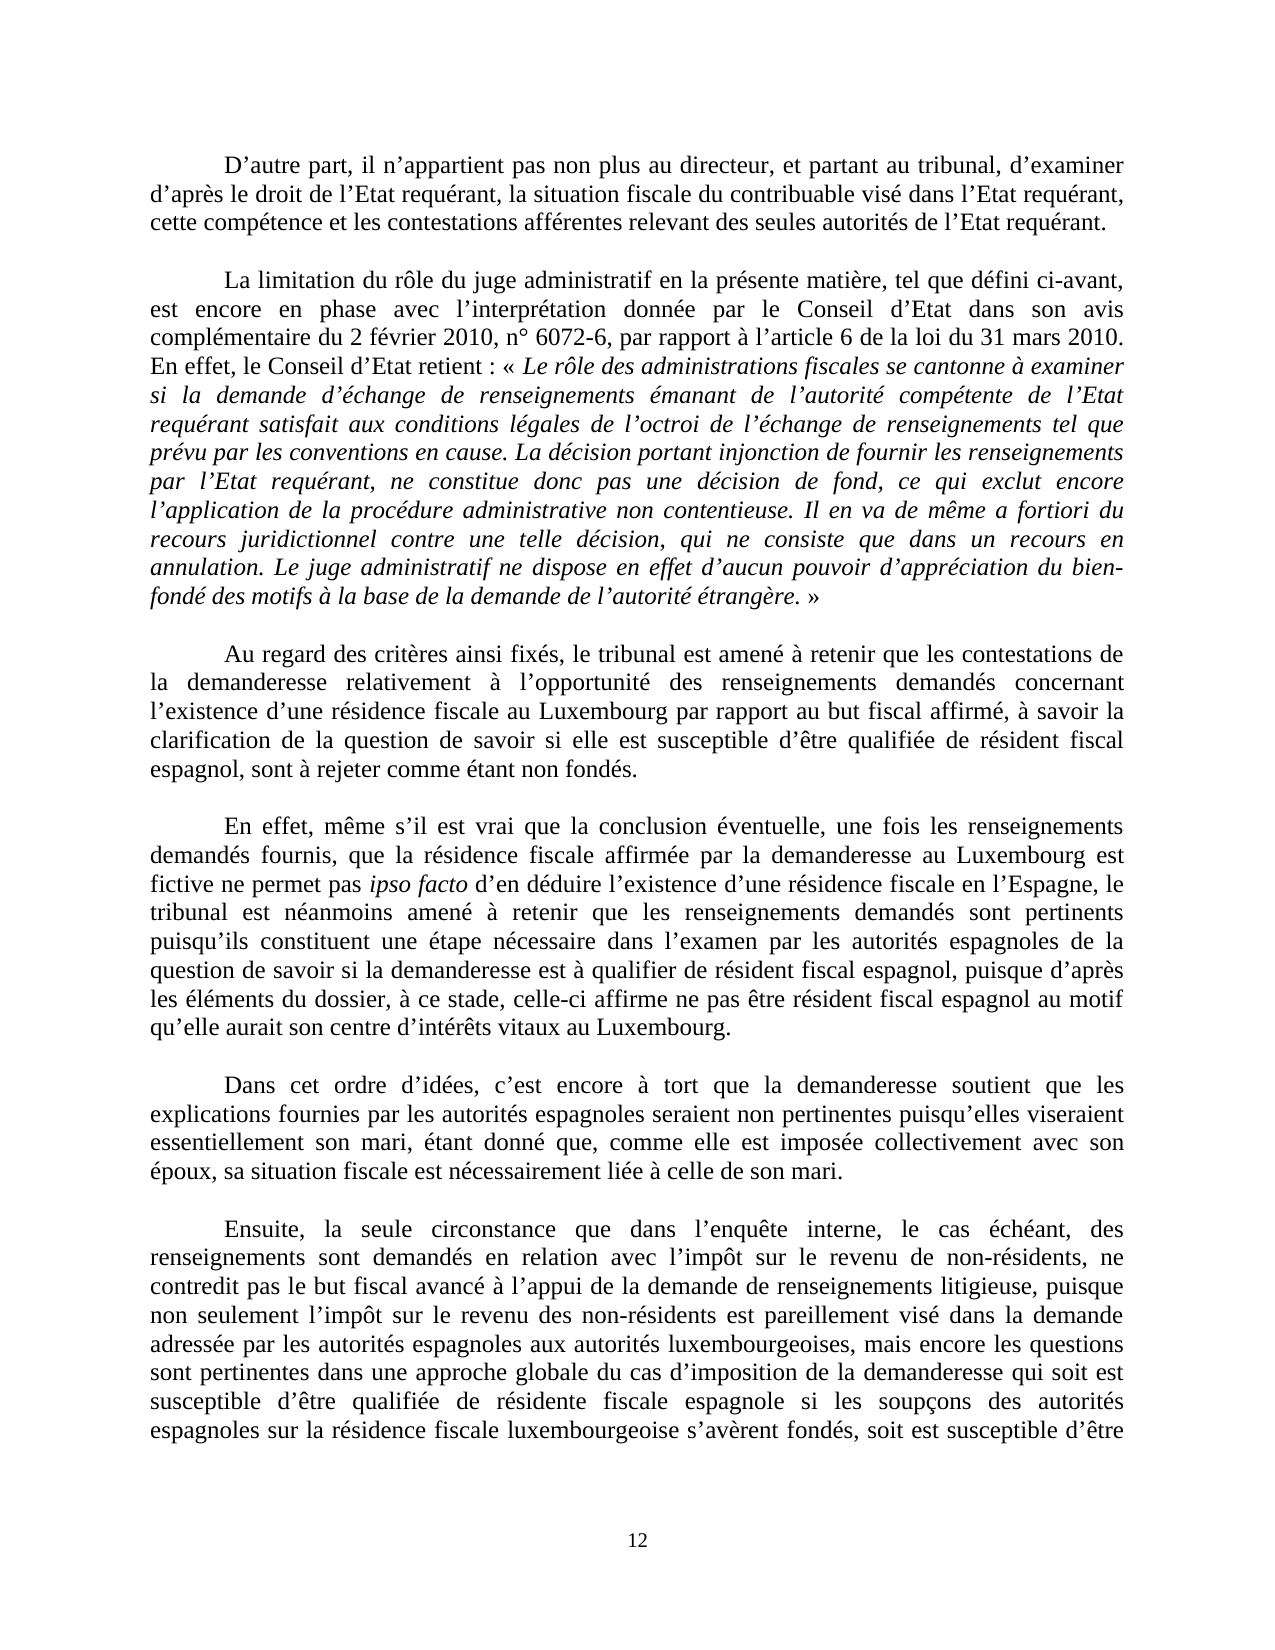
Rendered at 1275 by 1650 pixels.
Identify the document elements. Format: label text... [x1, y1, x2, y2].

text D’autre part, il n’appartient pas non plus au directeur, et partant au tribunal, d’examiner d’après le droit de l’Etat requérant, la situation fiscale du contribuable visé dans l’Etat requérant, cette compétence et les contestations afférentes relevant des seules autorités de l’Etat requérant. [150, 150, 1125, 236]
text Au regard des critères ainsi fixés, le tribunal est amené à retenir que les contestations de la demanderesse relativement à l’opportunité des renseignements demandés concernant l’existence d’une résidence fiscale au Luxembourg par rapport au but fiscal affirmé, à savoir la clarification de la question de savoir si elle est susceptible d’être qualifiée de résident fiscal espagnol, sont à rejeter comme étant non fondés. [150, 639, 1125, 782]
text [150, 1214, 1125, 1444]
text La limitation du rôle du juge administratif en la présente matière, tel que défini ci-avant, est encore en phase avec l’interprétation donnée par le Conseil d’Etat dans son avis complémentaire du 2 février 2010, n° 6072-6, par rapport à l’article 6 de la loi du 31 mars 2010. En effet, le Conseil d’Etat retient : « Le rôle des administrations fiscales se cantonne à examiner si la demande d’échange de renseignements émanant de l’autorité compétente de l’Etat requérant satisfait aux conditions légales de l’octroi de l’échange de renseignements tel que prévu par les conventions en cause. La décision portant injonction de fournir les renseignements par l’Etat requérant, ne constitue donc pas une décision de fond, ce qui exclut encore l’application de la procédure administrative non contentieuse. Il en va de même a fortiori du recours juridictionnel contre une telle décision, qui ne consiste que dans un recours en annulation. Le juge administratif ne dispose en effet d’aucun pouvoir d’appréciation du bien-fondé des motifs à la base de la demande de l’autorité étrangère. » [150, 265, 1125, 610]
text Dans cet ordre d’idées, c’est encore à tort que la demanderesse soutient que les explications fournies par les autorités espagnoles seraient non pertinentes puisqu’elles viseraient essentiellement son mari, étant donné que, comme elle est imposée collectivement avec son époux, sa situation fiscale est nécessairement liée à celle de son mari. [150, 1070, 1125, 1185]
text En effet, même s’il est vrai que la conclusion éventuelle, une fois les renseignements demandés fournis, que la résidence fiscale affirmée par la demanderesse au Luxembourg est fictive ne permet pas ipso facto d’en déduire l’existence d’une résidence fiscale en l’Espagne, le tribunal est néanmoins amené à retenir que les renseignements demandés sont pertinents puisqu’ils constituent une étape nécessaire dans l’examen par les autorités espagnoles de la question de savoir si la demanderesse est à qualifier de résident fiscal espagnol, puisque d’après les éléments du dossier, à ce stade, celle-ci affirme ne pas être résident fiscal espagnol au motif qu’elle aurait son centre d’intérêts vitaux au Luxembourg. [150, 811, 1125, 1041]
